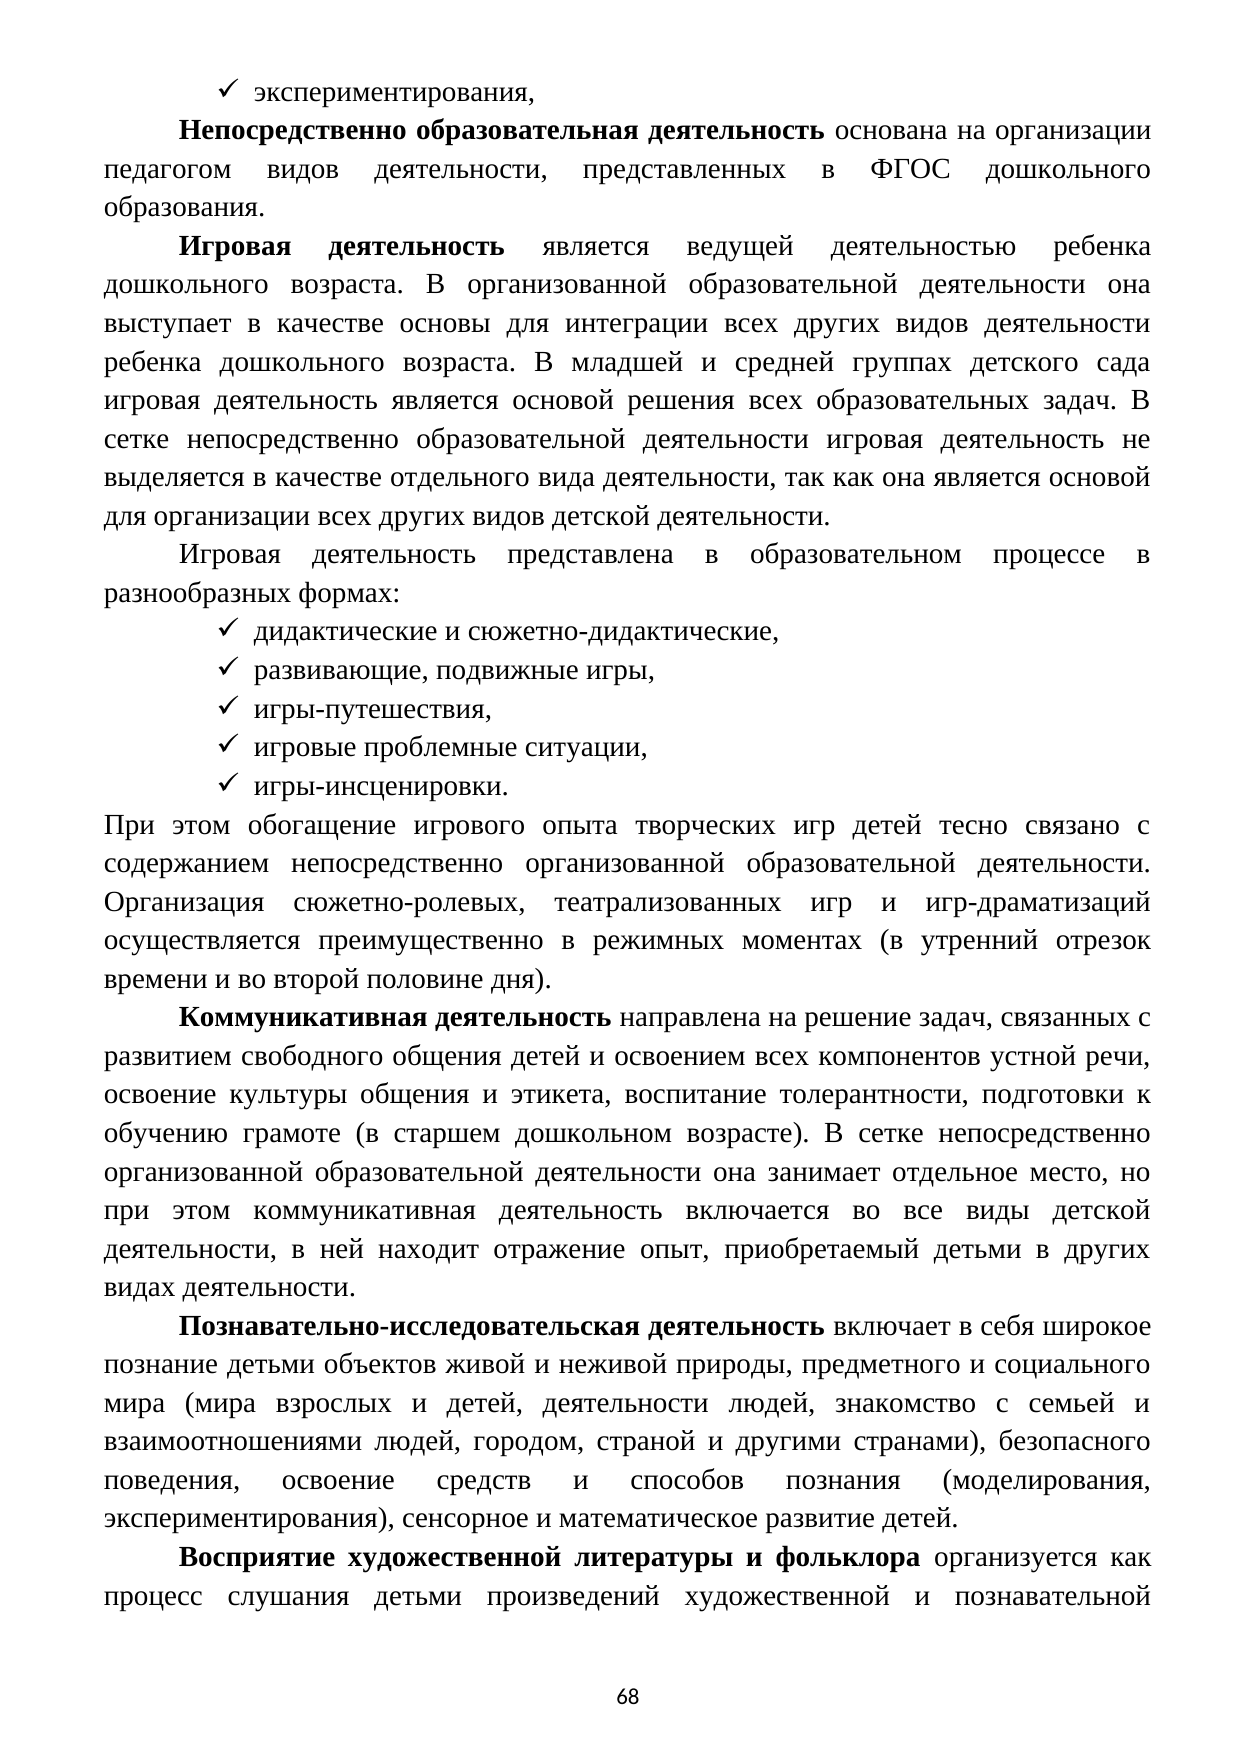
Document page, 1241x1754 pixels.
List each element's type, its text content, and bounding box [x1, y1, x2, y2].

list игры-путешествия, [216, 691, 1152, 724]
text Коммуникативная деятельность направлена на решение задач, связанных с развитием свободного общения детей и освоением всех компонентов устной речи, освоение культуры общения и этикета, воспитание толерантности, подготовки к обучению грамоте (в старшем дошкольном возрасте). В сетке непосредственно организованной образовательной деятельности она занимает отдельное место, но при этом коммуникативная деятельность включается во все виды детской деятельности, в ней находит отражение опыт, приобретаемый детьми в других видах деятельности. [103, 999, 1152, 1303]
text Познавательно-исследовательская деятельность включает в себя широкое познание детьми объектов живой и неживой природы, предметного и социального мира (мира взрослых и детей, деятельности людей, знакомство с семьей и взаимоотношениями людей, городом, страной и другими странами), безопасного поведения, освоение средств и способов познания (моделирования, экспериментирования), сенсорное и математическое развитие детей. [103, 1308, 1152, 1534]
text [103, 1539, 1152, 1611]
text Непосредственно образовательная деятельность основана на организации педагогом видов деятельности, представленных в ФГОС дошкольного образования. [103, 112, 1152, 223]
list игровые проблемные ситуации, [216, 729, 1152, 763]
list развивающие, подвижные игры, [216, 652, 1152, 686]
text Игровая деятельность представлена в образовательном процессе в разнообразных формах: [103, 536, 1152, 608]
text При этом обогащение игрового опыта творческих игр детей тесно связано с содержанием непосредственно организованной образовательной деятельности. Организация сюжетно-ролевых, театрализованных игр и игр-драматизаций осуществляется преимущественно в режимных моментах (в утренний отрезок времени и во второй половине дня). [103, 807, 1152, 994]
list дидактические и сюжетно-дидактические, [216, 613, 1152, 647]
text Игровая деятельность является ведущей деятельностью ребенка дошкольного возраста. В организованной образовательной деятельности она выступает в качестве основы для интеграции всех других видов деятельности ребенка дошкольного возраста. В младшей и средней группах детского сада игровая деятельность является основой решения всех образовательных задач. В сетке непосредственно образовательной деятельности игровая деятельность не выделяется в качестве отдельного вида деятельности, так как она является основой для организации всех других видов детской деятельности. [103, 228, 1152, 531]
list игры-инсценировки. [216, 768, 1152, 802]
list экспериментирования, [216, 74, 1152, 107]
